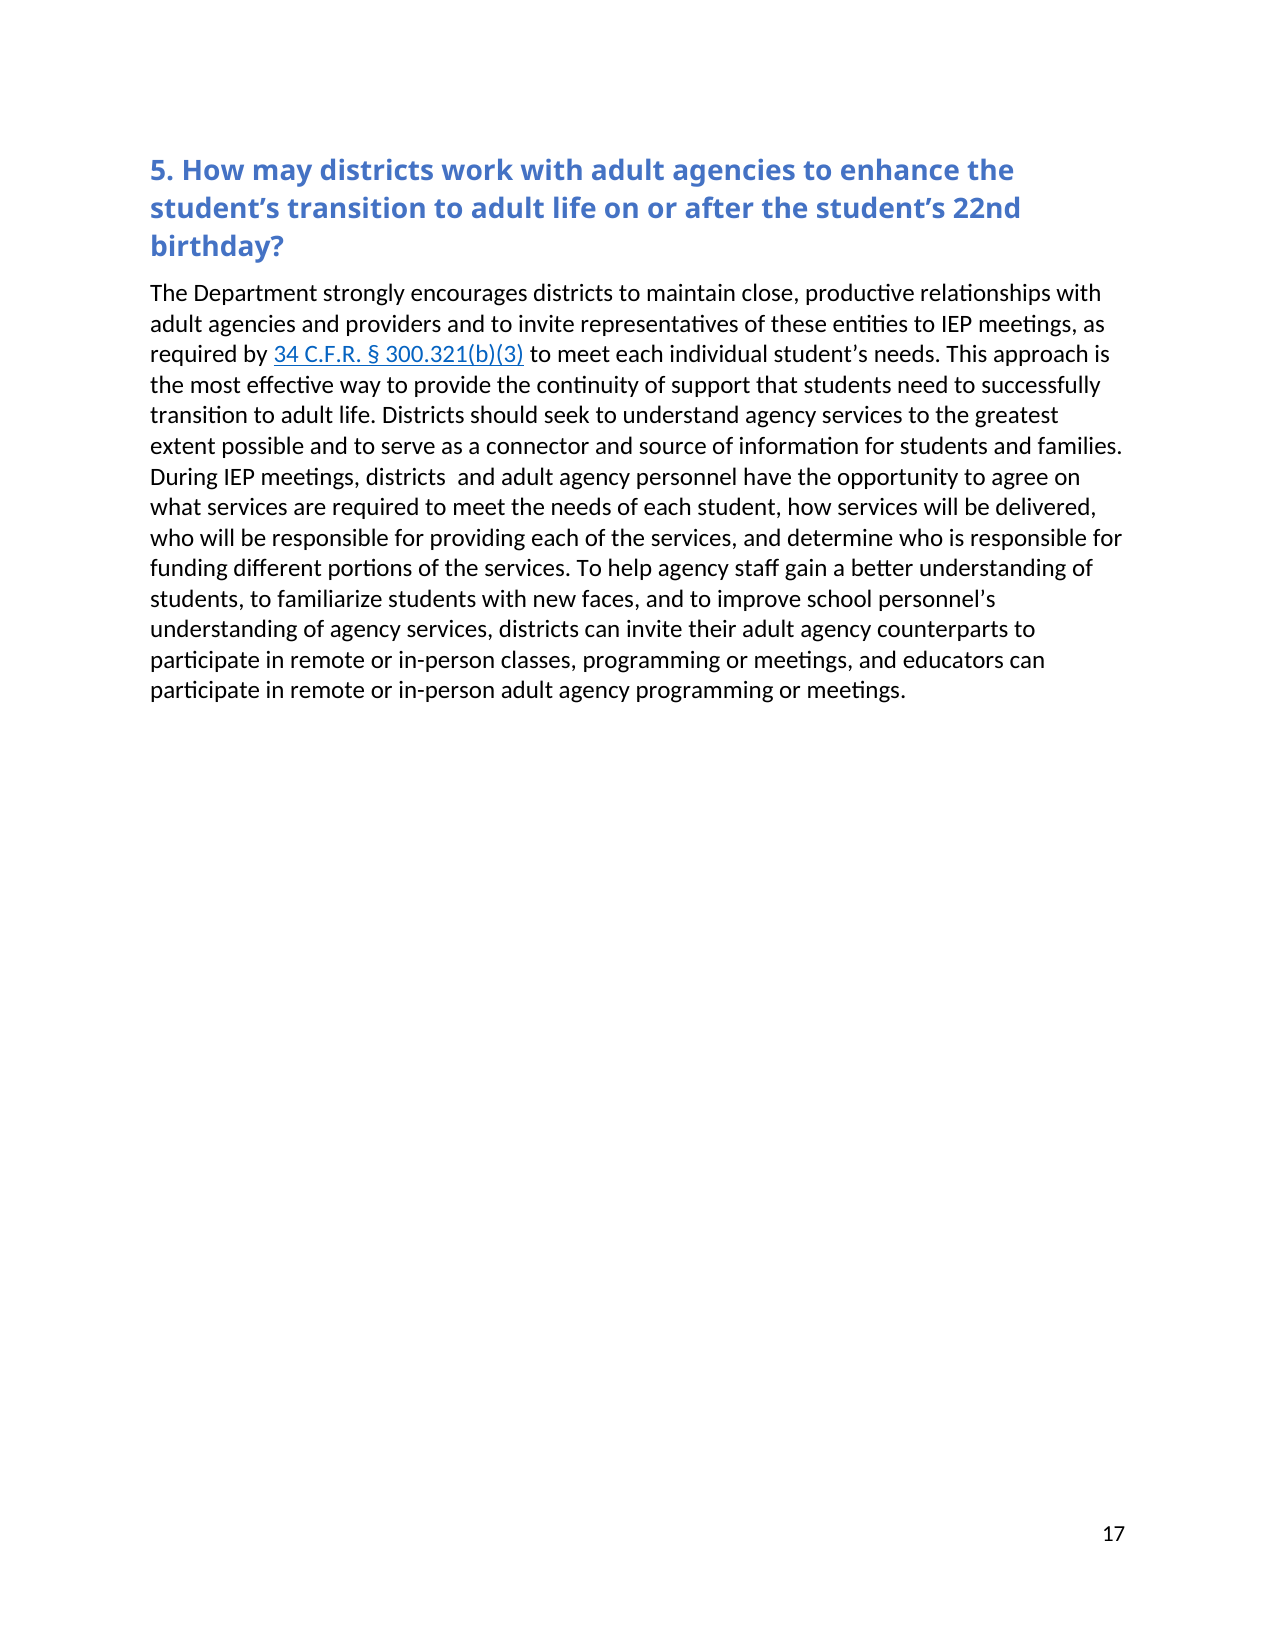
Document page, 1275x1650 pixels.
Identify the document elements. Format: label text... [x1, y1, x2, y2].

text The Department strongly encourages districts to maintain close, productive relationships with adult agencies and providers and to invite representatives of these entities to IEP meetings, as required by 34 C.F.R. § 300.321(b)(3) to meet each individual student’s needs. This approach is the most effective way to provide the continuity of support that students need to successfully transition to adult life. Districts should seek to understand agency services to the greatest extent possible and to serve as a connector and source of information for students and families. During IEP meetings, districts and adult agency personnel have the opportunity to agree on what services are required to meet the needs of each student, how services will be delivered, who will be responsible for providing each of the services, and determine who is responsible for funding different portions of the services. To help agency staff gain a better understanding of students, to familiarize students with new faces, and to improve school personnel’s understanding of agency services, districts can invite their adult agency counterparts to participate in remote or in-person classes, programming or meetings, and educators can participate in remote or in-person adult agency programming or meetings. [150, 277, 1125, 705]
text 5. How may districts work with adult agencies to enhance the student’s transition to adult life on or after the student’s 22nd birthday? [150, 150, 1125, 265]
